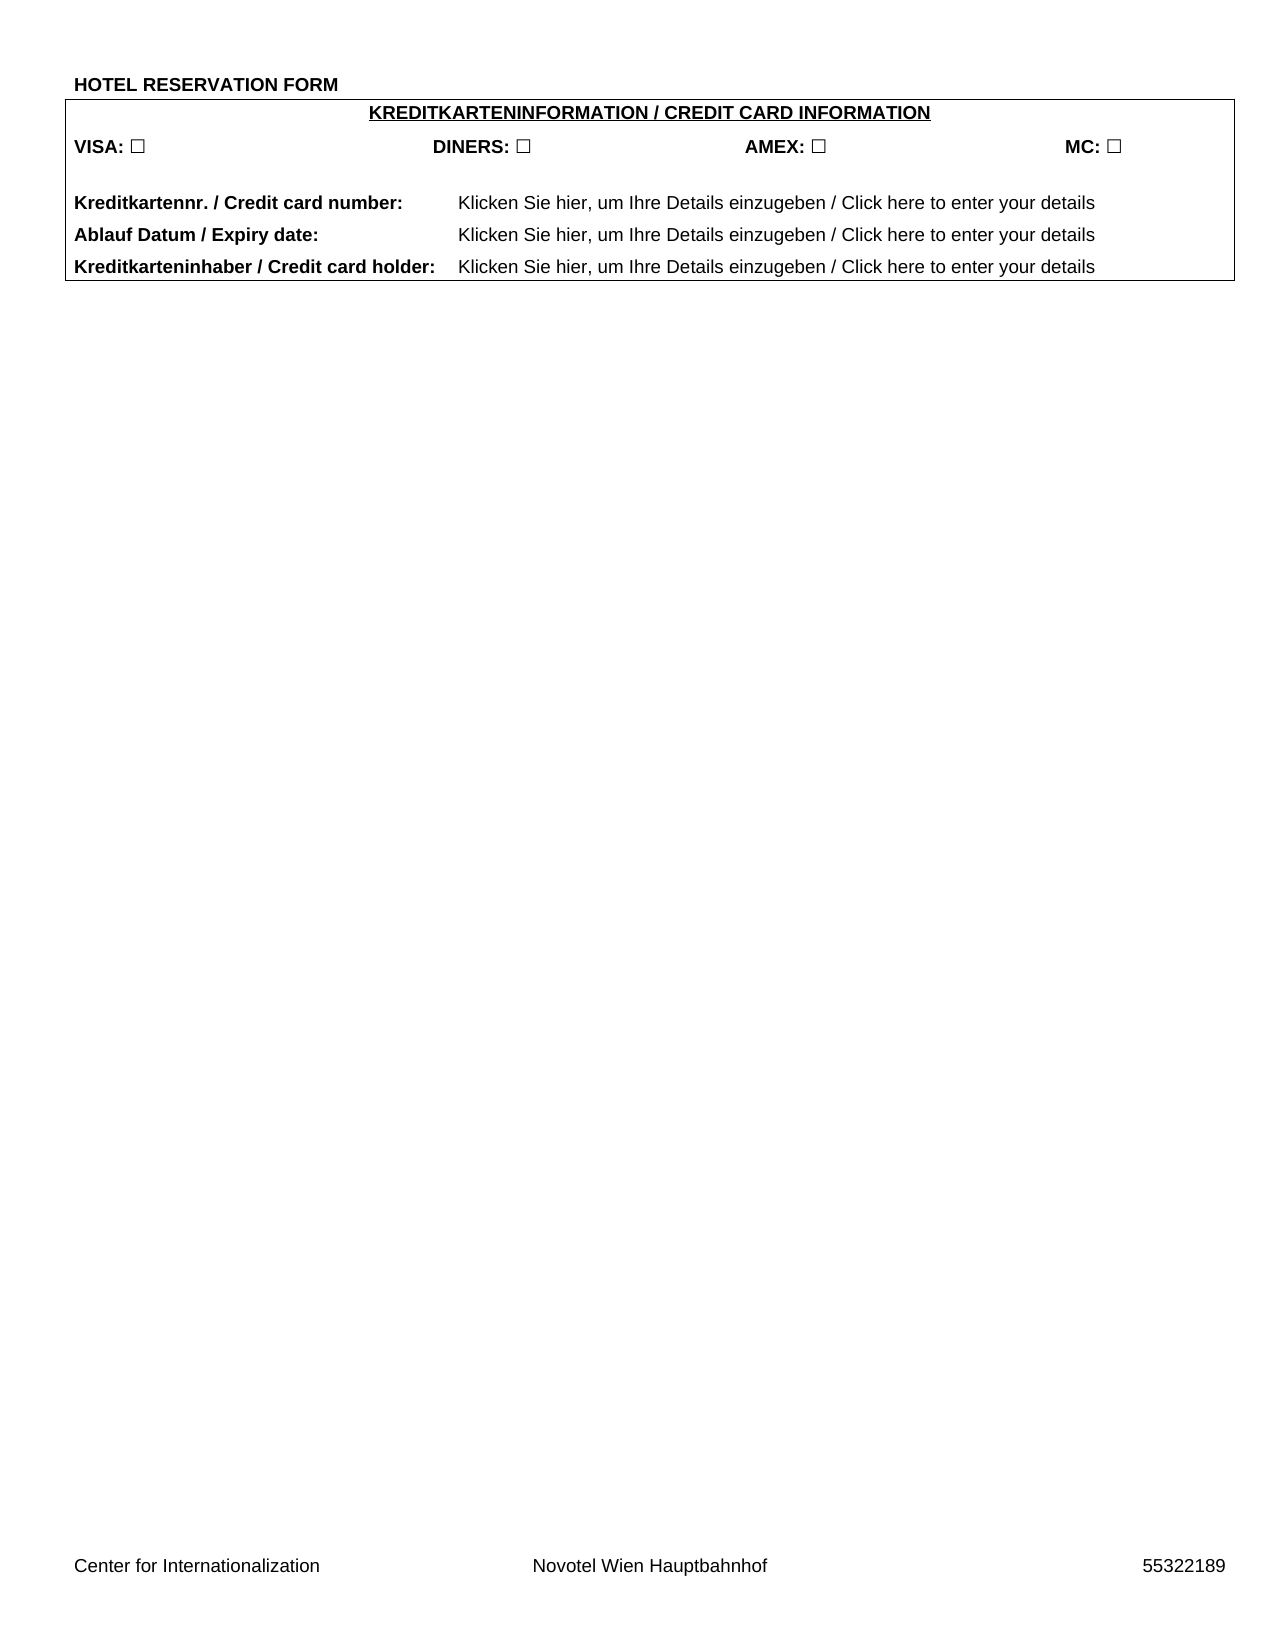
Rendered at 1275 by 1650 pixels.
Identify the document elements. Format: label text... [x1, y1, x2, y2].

text Kreditkarteninhaber / Credit card holder: [66, 253, 1234, 280]
text Kreditkarteninformation / Credit Card Information [66, 100, 1234, 123]
text Kreditkartennr. / Credit card number: [66, 188, 1234, 213]
text Ablauf Datum / Expiry date: [66, 221, 1234, 246]
text VISA: DINERS: AMEX: MC: [66, 131, 1234, 159]
